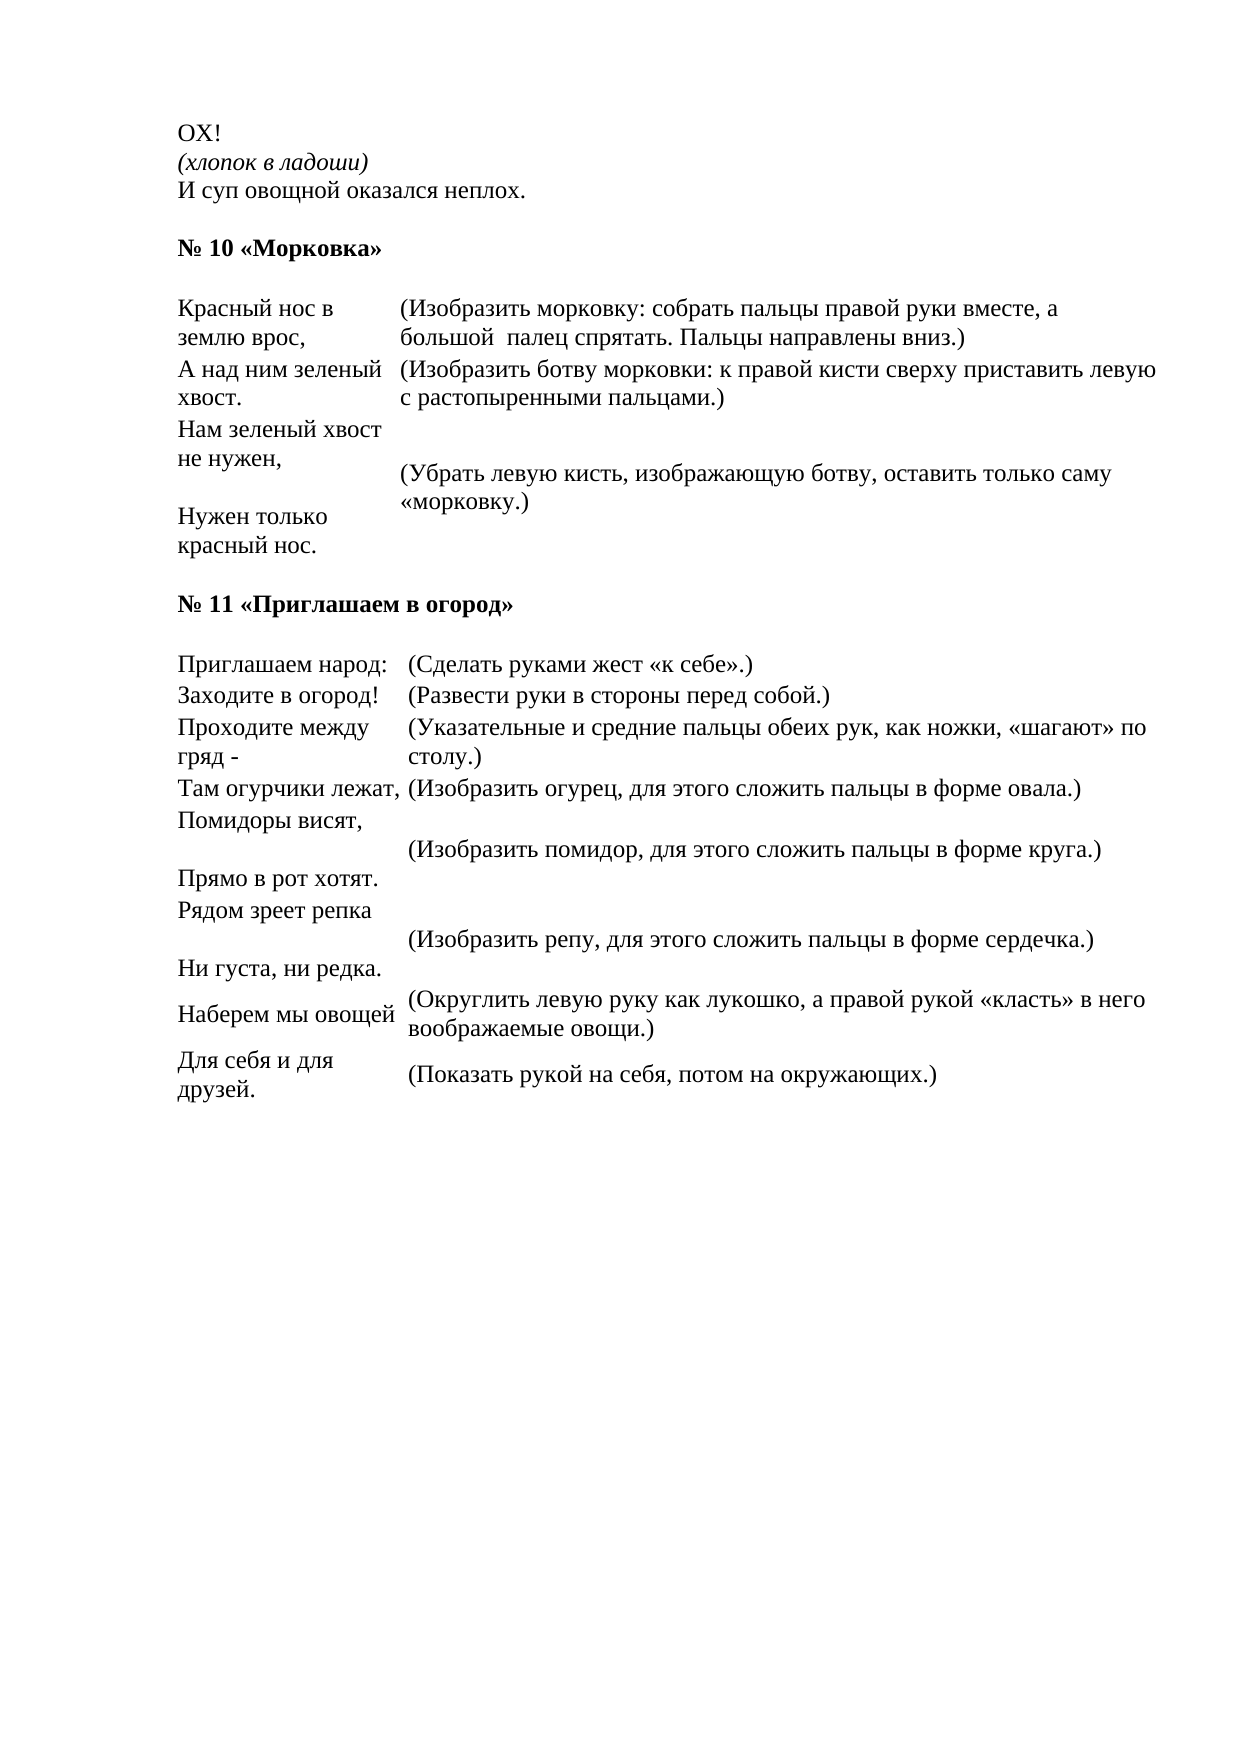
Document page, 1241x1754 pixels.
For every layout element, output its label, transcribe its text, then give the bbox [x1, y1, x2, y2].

table_cell Помидоры висят, Прямо в рот хотят. [176, 803, 406, 893]
text № 11 «Приглашаем в огород» [177, 589, 1152, 618]
table_cell (Изобразить ботву морковки: к правой кисти сверху приставить левую с растопыренными пальцами.) [398, 352, 1159, 413]
table_cell (Округлить левую руку как лукошко, а правой рукой «класть» в него воображаемые овощи.) [406, 983, 1159, 1043]
table_cell Наберем мы овощей [176, 983, 406, 1043]
table_cell Для себя и для друзей. [176, 1044, 406, 1104]
table_header (Изобразить морковку: собрать пальцы правой руки вместе, а большой палец спрятать. Пальцы направлены вниз.) [398, 291, 1159, 352]
table_cell (Развести руки в стороны перед собой.) [406, 679, 1159, 711]
table_cell (Показать рукой на себя, потом на окружающих.) [406, 1044, 1159, 1104]
table_header Приглашаем народ: [176, 647, 406, 679]
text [177, 118, 1152, 204]
table_cell Рядом зреет репка Ни густа, ни редка. [176, 893, 406, 983]
table_cell А над ним зеленый хвост. [176, 352, 398, 413]
text № 10 «Морковка» [177, 233, 1152, 262]
table_cell Проходите между гряд - [176, 711, 406, 771]
table_cell (Убрать левую кисть, изображающую ботву, оставить только саму «морковку.) [398, 413, 1159, 560]
table_cell Там огурчики лежат, [176, 771, 406, 803]
table_header Красный нос в землю врос, [176, 291, 398, 352]
table_cell (Изобразить репу, для этого сложить пальцы в форме сердечка.) [406, 893, 1159, 983]
table_cell (Изобразить огурец, для этого сложить пальцы в форме овала.) [406, 771, 1159, 803]
table_cell (Указательные и средние пальцы обеих рук, как ножки, «шагают» по столу.) [406, 711, 1159, 771]
table_cell Заходите в огород! [176, 679, 406, 711]
table_cell (Изобразить помидор, для этого сложить пальцы в форме круга.) [406, 803, 1159, 893]
table_header (Сделать руками жест «к себе».) [406, 647, 1159, 679]
table_cell Нам зеленый хвост не нужен, Нужен только красный нос. [176, 413, 398, 560]
